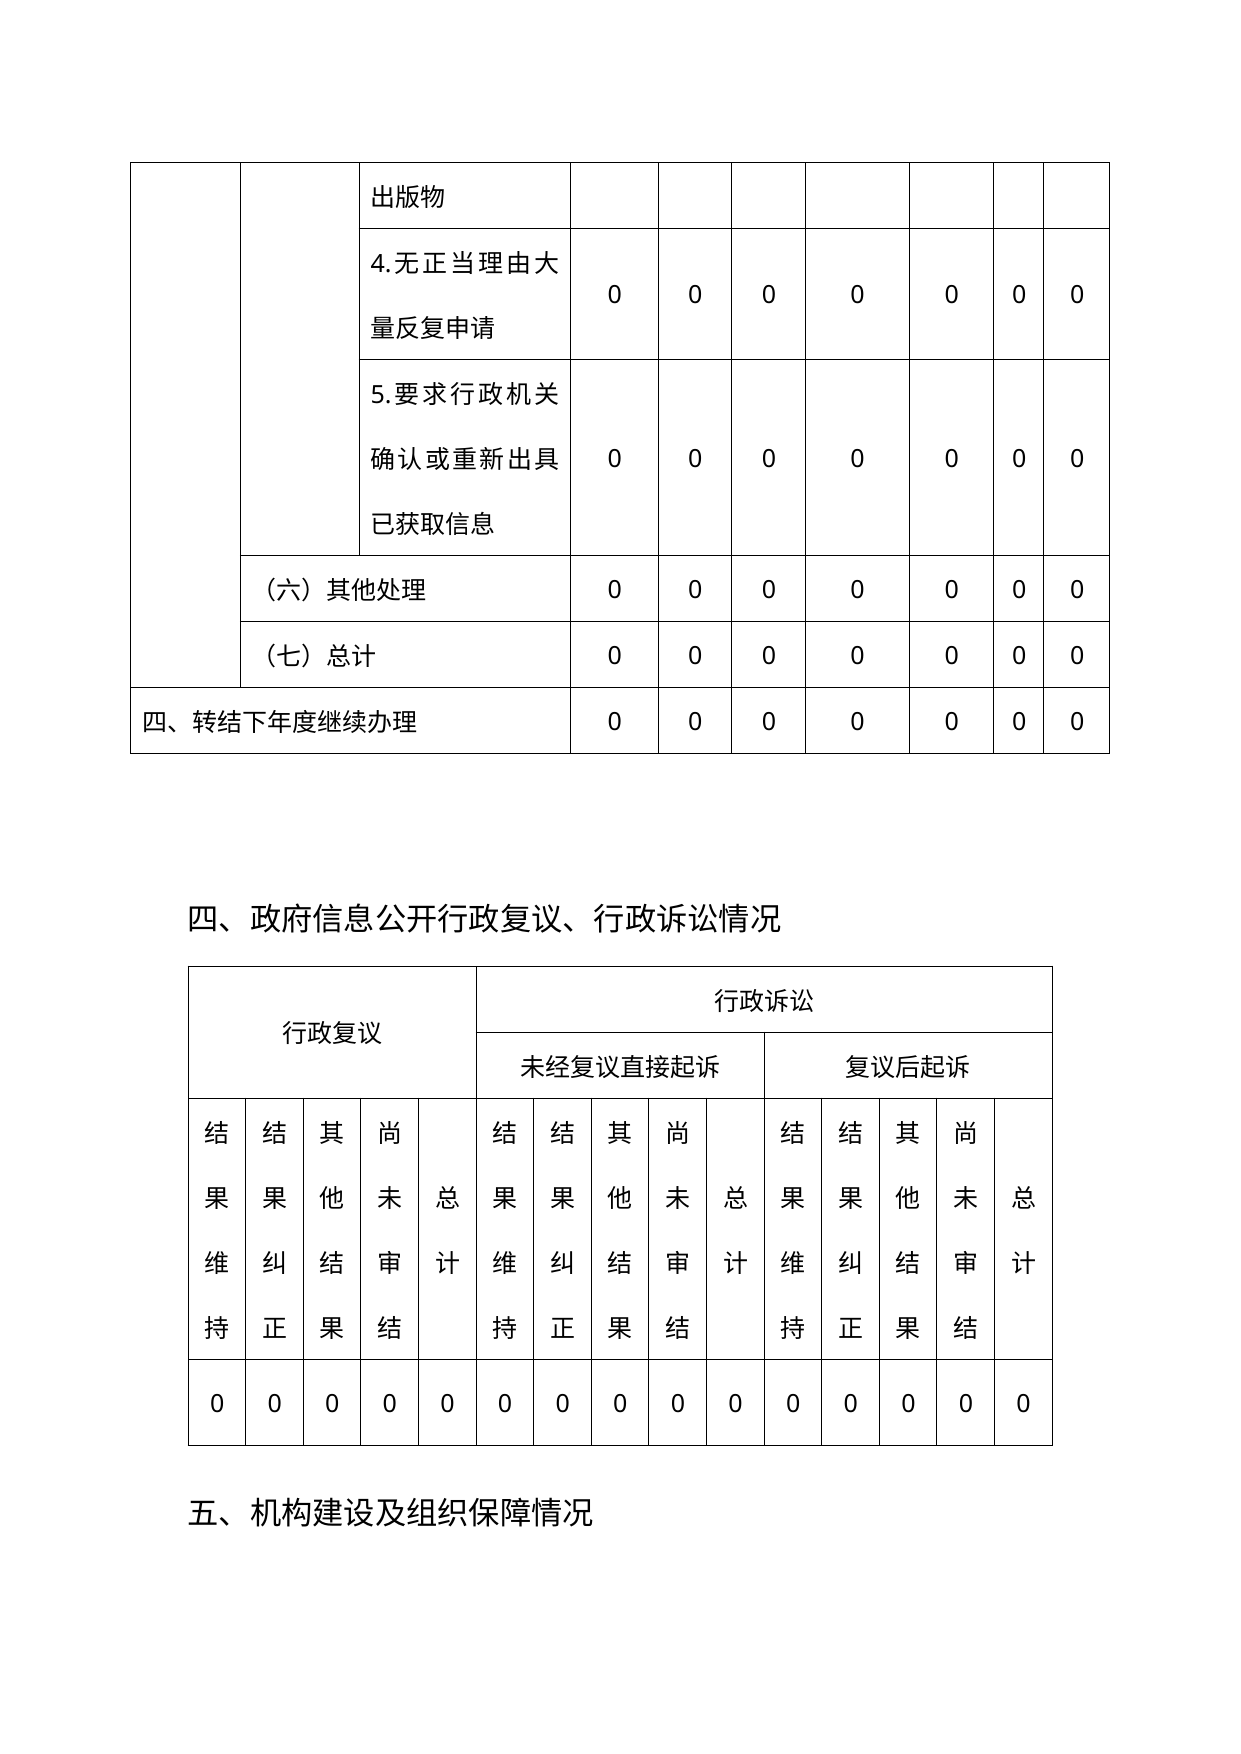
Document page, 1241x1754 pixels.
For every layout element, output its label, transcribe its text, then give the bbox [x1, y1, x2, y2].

table_cell 结果维持 [765, 1099, 821, 1359]
table_cell 结果纠正 [534, 1099, 591, 1359]
table_cell 其他结果 [592, 1099, 648, 1359]
table_cell 0 [806, 229, 909, 359]
table_cell 其他结果 [304, 1099, 360, 1359]
table_cell 结果维持 [477, 1099, 533, 1359]
table_cell 四、转结下年度继续办理 [131, 688, 570, 753]
table_cell 0 [707, 1360, 764, 1445]
table_cell 0 [806, 556, 909, 621]
table_cell 0 [732, 556, 805, 621]
table_cell 0 [659, 360, 731, 555]
table_cell 0 [732, 229, 805, 359]
table_cell 0 [304, 1360, 360, 1445]
table_cell 3.要求提供公开出版物 [360, 163, 570, 228]
table_cell 0 [910, 360, 993, 555]
table_cell 0 [994, 688, 1043, 753]
table_cell 0 [806, 360, 909, 555]
table_cell 0 [910, 622, 993, 687]
table_header 行政诉讼 [477, 967, 1052, 1032]
table_cell 0 [1044, 688, 1109, 753]
table_cell 0 [910, 556, 993, 621]
table_cell 总计 [707, 1099, 764, 1359]
table_cell 0 [1044, 163, 1109, 228]
table_cell 0 [361, 1360, 418, 1445]
table_cell 复议后起诉 [765, 1033, 1052, 1098]
table_cell 0 [189, 1360, 245, 1445]
table_cell 0 [1044, 556, 1109, 621]
table_cell 总计 [995, 1099, 1052, 1359]
table_cell 0 [477, 1360, 533, 1445]
table_cell 0 [732, 622, 805, 687]
table_cell 未经复议直接起诉 [477, 1033, 764, 1098]
table_cell 尚未审结 [649, 1099, 706, 1359]
table_cell 0 [995, 1360, 1052, 1445]
table_cell 0 [822, 1360, 879, 1445]
table_cell 0 [659, 688, 731, 753]
text 五、机构建设及组织保障情况 [187, 1479, 1053, 1544]
table_cell 0 [910, 163, 993, 228]
table_cell 0 [659, 556, 731, 621]
table_cell 0 [419, 1360, 476, 1445]
table_cell 0 [937, 1360, 994, 1445]
table_cell 0 [994, 163, 1043, 228]
table_cell 0 [765, 1360, 821, 1445]
table_cell 4.无正当理由大量反复申请 [360, 229, 570, 359]
table_cell 0 [994, 622, 1043, 687]
table_cell 0 [1044, 229, 1109, 359]
table_cell 0 [571, 622, 658, 687]
table_cell 0 [732, 163, 805, 228]
table_cell 0 [534, 1360, 591, 1445]
table_cell 0 [880, 1360, 936, 1445]
table_cell 0 [1044, 622, 1109, 687]
table_cell 0 [910, 688, 993, 753]
table_cell 0 [994, 556, 1043, 621]
table_cell 总计 [419, 1099, 476, 1359]
table_cell （六）其他处理 [241, 556, 570, 621]
table_cell 0 [1044, 360, 1109, 555]
table_cell 0 [592, 1360, 648, 1445]
table_cell 0 [649, 1360, 706, 1445]
table_cell 0 [806, 688, 909, 753]
table_cell （七）总计 [241, 622, 570, 687]
table_cell 尚未审结 [937, 1099, 994, 1359]
table_cell 结果纠正 [246, 1099, 303, 1359]
table_cell 其他结果 [880, 1099, 936, 1359]
table_cell 5.要求行政机关确认或重新出具已获取信息 [360, 360, 570, 555]
table_cell 0 [571, 688, 658, 753]
table_cell 0 [732, 688, 805, 753]
table_cell 结果纠正 [822, 1099, 879, 1359]
table_cell 0 [659, 163, 731, 228]
table_cell 0 [571, 556, 658, 621]
table_header 行政复议 [189, 967, 476, 1098]
table_cell 结果维持 [189, 1099, 245, 1359]
table_cell 0 [732, 360, 805, 555]
table_cell 0 [994, 229, 1043, 359]
table_cell 0 [571, 360, 658, 555]
table_cell 0 [806, 163, 909, 228]
table_cell 0 [659, 622, 731, 687]
table_cell 尚未审结 [361, 1099, 418, 1359]
table_cell 0 [571, 163, 658, 228]
table_cell 0 [571, 229, 658, 359]
table_cell 0 [806, 622, 909, 687]
table_cell 0 [910, 229, 993, 359]
table_cell 0 [994, 360, 1043, 555]
table_cell 0 [246, 1360, 303, 1445]
table_cell 0 [659, 229, 731, 359]
text 四、政府信息公开行政复议、行政诉讼情况 [187, 884, 1053, 949]
